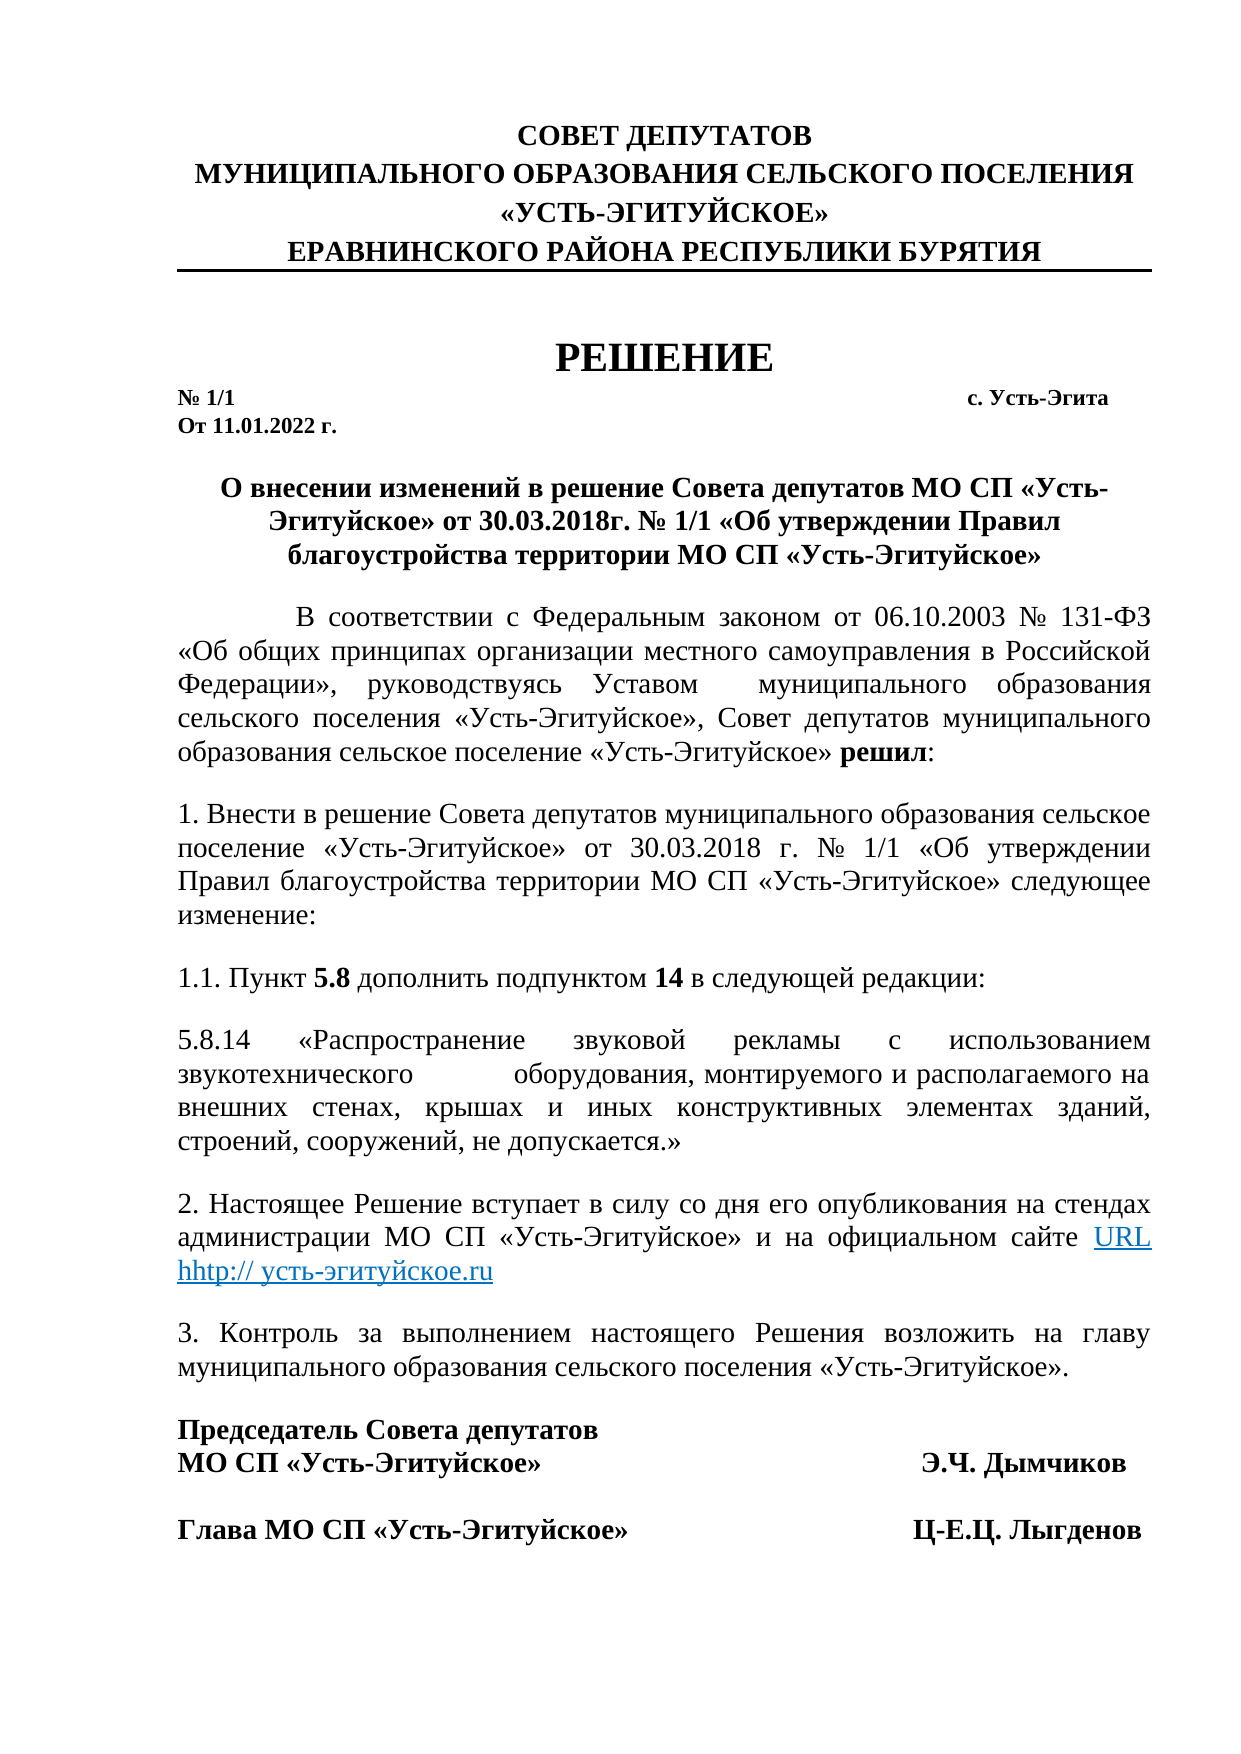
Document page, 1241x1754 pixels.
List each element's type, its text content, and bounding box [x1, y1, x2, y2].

text МО СП «Усть-Эгитуйское» Э.Ч. Дымчиков [177, 1445, 1152, 1479]
text № 1/1 с. Усть-Эгита [177, 384, 1152, 410]
text 2. Настоящее Решение вступает в силу со дня его опубликования на стендах администрации МО СП «Усть-Эгитуйское» и на официальном сайте URL hhtp:// усть-эгитуйское.ru [177, 1186, 1152, 1286]
text Глава МО СП «Усть-Эгитуйское» Ц-Е.Ц. Лыгденов [177, 1512, 1152, 1546]
text От 11.01.2022 г. [177, 412, 1152, 438]
text 5.8.14 «Распространение звуковой рекламы с использованием звукотехнического оборудования, монтируемого и располагаемого на внешних стенах, крышах и иных конструктивных элементах зданий, строений, сооружений, не допускается.» [177, 1022, 1152, 1157]
text 1.1. Пункт 5.8 дополнить подпунктом 14 в следующей редакции: [177, 960, 1152, 993]
text О внесении изменений в решение Совета депутатов МО СП «Усть-Эгитуйское» от 30.03.2018г. № 1/1 «Об утверждении Правил благоустройства территории МО СП «Усть-Эгитуйское» [177, 470, 1152, 570]
text СОВЕТ ДЕПУТАТОВ [177, 118, 1152, 152]
text 1. Внести в решение Совета депутатов муниципального образования сельское поселение «Усть-Эгитуйское» от 30.03.2018 г. № 1/1 «Об утверждении Правил благоустройства территории МО СП «Усть-Эгитуйское» следующее изменение: [177, 796, 1152, 931]
text Председатель Совета депутатов [177, 1412, 1152, 1445]
text РЕШЕНИЕ [177, 332, 1152, 380]
text МУНИЦИПАЛЬНОГО ОБРАЗОВАНИЯ СЕЛЬСКОГО ПОСЕЛЕНИЯ «УСТЬ-ЭГИТУЙСКОЕ» [177, 157, 1152, 229]
text ЕРАВНИНСКОГО РАЙОНА РЕСПУБЛИКИ БУРЯТИЯ [177, 234, 1152, 269]
text 3. Контроль за выполнением настоящего Решения возложить на главу муниципального образования сельского поселения «Усть-Эгитуйское». [177, 1316, 1152, 1383]
text В соответствии с Федеральным законом от 06.10.2003 № 131-ФЗ «Об общих принципах организации местного самоуправления в Российской Федерации», руководствуясь Уставом муниципального образования сельского поселения «Усть-Эгитуйское», Совет депутатов муниципального образования сельское поселение «Усть-Эгитуйское» решил: [177, 599, 1152, 767]
